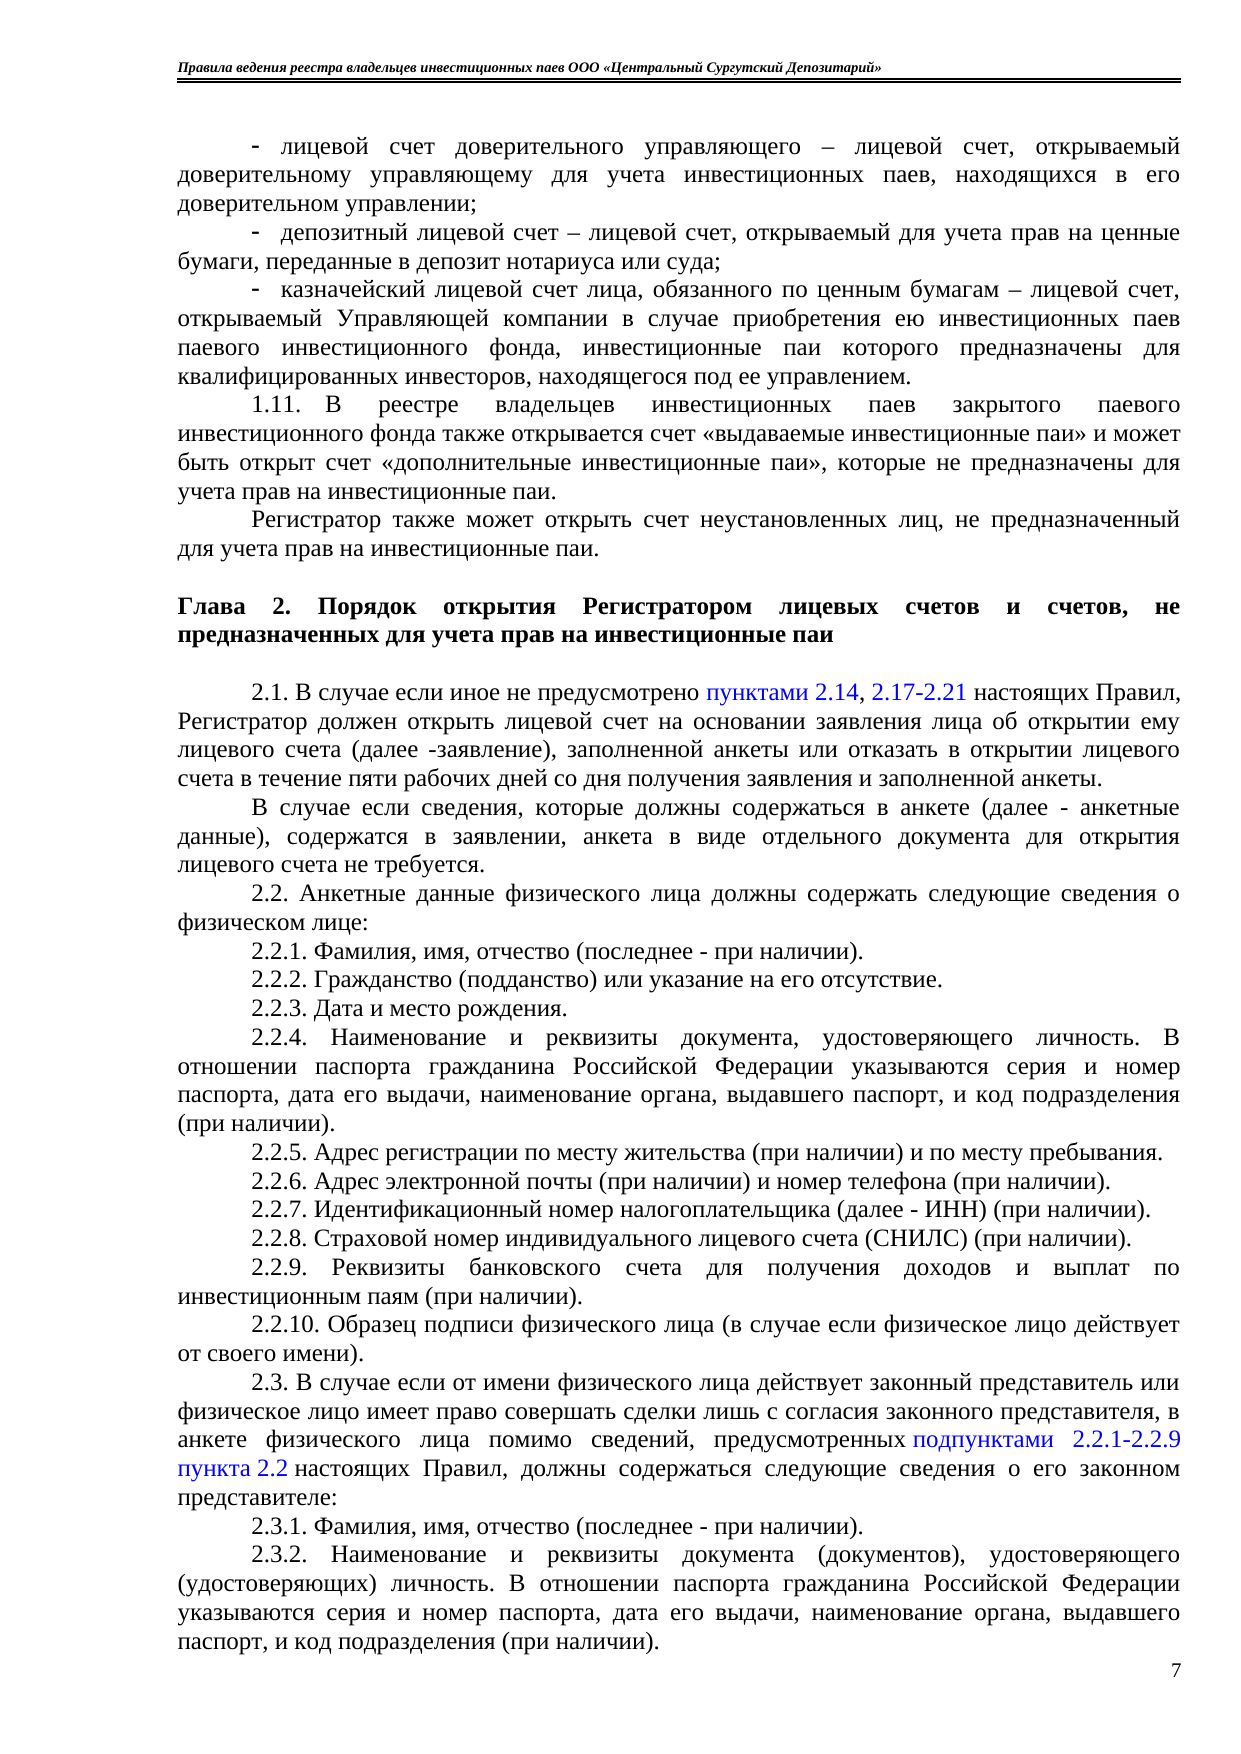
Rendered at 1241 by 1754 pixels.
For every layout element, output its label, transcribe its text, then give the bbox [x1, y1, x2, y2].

text 2.3. В случае если от имени физического лица действует законный представитель или физическое лицо имеет право совершать сделки лишь с согласия законного представителя, в анкете физического лица помимо сведений, предусмотренных подпунктами 2.2.1-2.2.9 пункта 2.2 настоящих Правил, должны содержаться следующие сведения о его законном представителе: [177, 1367, 1181, 1511]
text Регистратор также может открыть счет неустановленных лиц, не предназначенный для учета прав на инвестиционные паи. [177, 504, 1181, 562]
text 2.2.3. Дата и место рождения. [177, 993, 1181, 1022]
text 2.2.10. Образец подписи физического лица (в случае если физическое лицо действует от своего имени). [177, 1309, 1181, 1367]
text 2.2.2. Гражданство (подданство) или указание на его отсутствие. [177, 964, 1181, 993]
subtitle Глава 2. Порядок открытия Регистратором лицевых счетов и счетов, не предназначенных для учета прав на инвестиционные паи [177, 591, 1181, 648]
text 2.2.5. Адрес регистрации по месту жительства (при наличии) и по месту пребывания. [177, 1137, 1181, 1166]
list казначейский лицевой счет лица, обязанного по ценным бумагам – лицевой счет, открываемый Управляющей компании в случае приобретения ею инвестиционных паев паевого инвестиционного фонда, инвестиционные паи которого предназначены для квалифицированных инвесторов, находящегося под ее управлением. [177, 274, 1181, 389]
text 2.2.8. Страховой номер индивидуального лицевого счета (СНИЛС) (при наличии). [177, 1223, 1181, 1252]
list В реестре владельцев инвестиционных паев закрытого паевого инвестиционного фонда также открывается счет «выдаваемые инвестиционные паи» и может быть открыт счет «дополнительные инвестиционные паи», которые не предназначены для учета прав на инвестиционные паи. [177, 389, 1181, 504]
text 2.2. Анкетные данные физического лица должны содержать следующие сведения о физическом лице: [177, 878, 1181, 936]
list лицевой счет доверительного управляющего – лицевой счет, открываемый доверительному управляющему для учета инвестиционных паев, находящихся в его доверительном управлении; [177, 131, 1181, 217]
text 2.3.1. Фамилия, имя, отчество (последнее - при наличии). [177, 1511, 1181, 1539]
text 2.2.1. Фамилия, имя, отчество (последнее - при наличии). [177, 936, 1181, 964]
text 2.2.6. Адрес электронной почты (при наличии) и номер телефона (при наличии). [177, 1166, 1181, 1194]
text 2.2.9. Реквизиты банковского счета для получения доходов и выплат по инвестиционным паям (при наличии). [177, 1252, 1181, 1309]
text 2.2.7. Идентификационный номер налогоплательщика (далее - ИНН) (при наличии). [177, 1194, 1181, 1223]
text 2.2.4. Наименование и реквизиты документа, удостоверяющего личность. В отношении паспорта гражданина Российской Федерации указываются серия и номер паспорта, дата его выдачи, наименование органа, выдавшего паспорт, и код подразделения (при наличии). [177, 1022, 1181, 1137]
text 2.3.2. Наименование и реквизиты документа (документов), удостоверяющего (удостоверяющих) личность. В отношении паспорта гражданина Российской Федерации указываются серия и номер паспорта, дата его выдачи, наименование органа, выдавшего паспорт, и код подразделения (при наличии). [177, 1539, 1181, 1654]
list депозитный лицевой счет – лицевой счет, открываемый для учета прав на ценные бумаги, переданные в депозит нотариуса или суда; [177, 217, 1181, 274]
text 2.1. В случае если иное не предусмотрено пунктами 2.14, 2.17-2.21 настоящих Правил, Регистратор должен открыть лицевой счет на основании заявления лица об открытии ему лицевого счета (далее -заявление), заполненной анкеты или отказать в открытии лицевого счета в течение пяти рабочих дней со дня получения заявления и заполненной анкеты. [177, 677, 1181, 792]
text В случае если сведения, которые должны содержаться в анкете (далее - анкетные данные), содержатся в заявлении, анкета в виде отдельного документа для открытия лицевого счета не требуется. [177, 792, 1181, 878]
